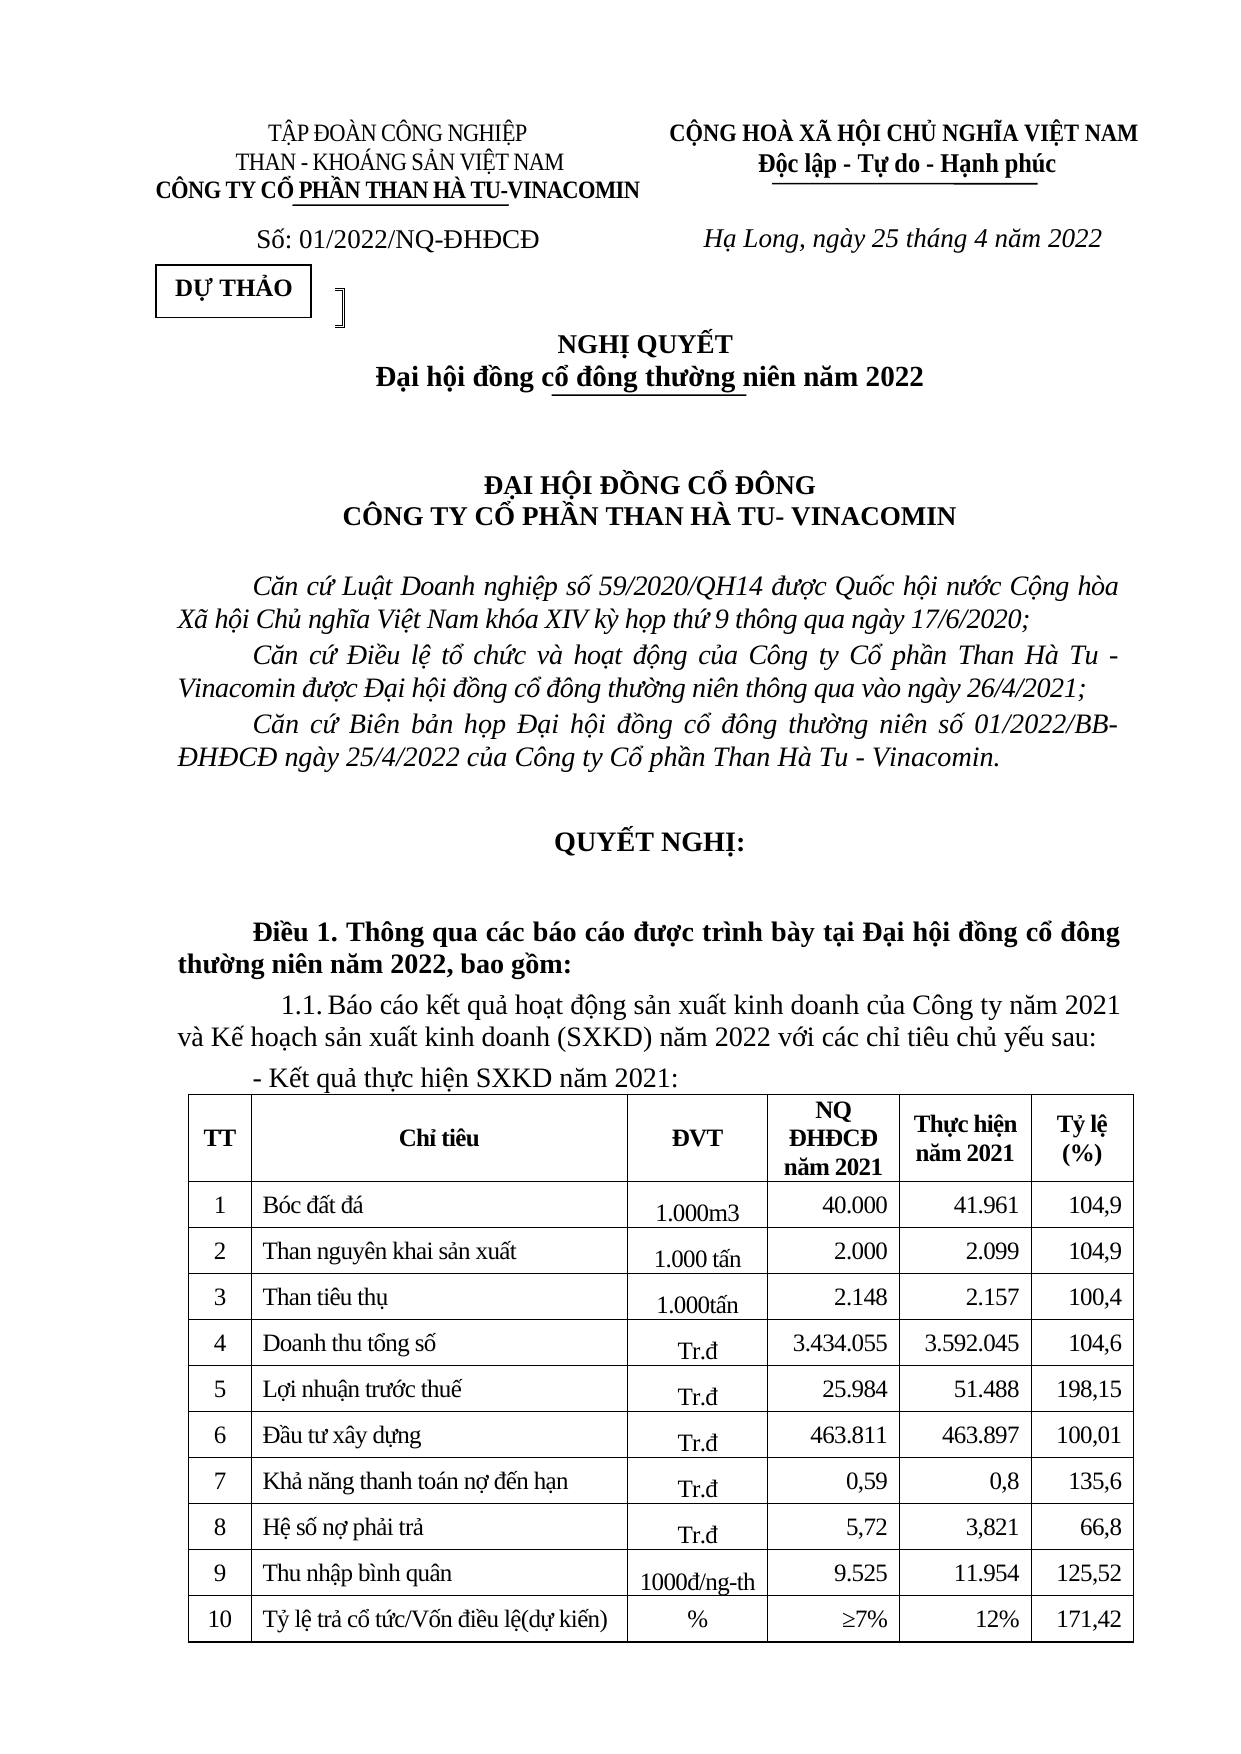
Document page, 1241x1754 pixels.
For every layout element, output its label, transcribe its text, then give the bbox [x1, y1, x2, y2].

table_cell 198,15 [1032, 1366, 1133, 1411]
table_cell 2.148 [768, 1274, 899, 1319]
table_cell 25.984 [768, 1366, 899, 1411]
table_cell 1.000tấn [628, 1274, 767, 1319]
text Điều 1. Thông qua các báo cáo được trình bày tại Đại hội đồng cổ đông thường niên năm 2022, bao gồm: [177, 915, 1122, 980]
table_cell 1000đ/ng-th [628, 1550, 767, 1595]
table_cell 100,4 [1032, 1274, 1133, 1319]
table_cell 2.000 [768, 1228, 899, 1273]
table_cell 0,8 [900, 1458, 1031, 1503]
table_cell 12% [900, 1596, 1031, 1641]
table_cell 135,6 [1032, 1458, 1133, 1503]
table_cell 41.961 [900, 1182, 1031, 1227]
table_cell Khả năng thanh toán nợ đến hạn [252, 1458, 627, 1503]
table_cell 463.897 [900, 1412, 1031, 1457]
text NGHỊ QUYẾT [177, 328, 1122, 359]
table_header TẬP ĐOÀN CÔNG NGHIỆP THAN - KHOÁNG SẢN VIỆT NAM CÔNG TY CỔ PHẦN THAN HÀ TU-VINACOMIN Số: 01/2022/NQ-ĐHĐCĐ [144, 118, 652, 255]
table_header Thực hiện năm 2021 [900, 1095, 1031, 1181]
table_cell Tr.đ [628, 1504, 767, 1549]
table_cell 104,9 [1032, 1228, 1133, 1273]
text Căn cứ Điều lệ tổ chức và hoạt động của Công ty Cổ phần Than Hà Tu - Vinacomin được Đại hội đồng cổ đông thường niên thông qua vào ngày 26/4/2021; [177, 638, 1122, 703]
table_cell Tr.đ [628, 1412, 767, 1457]
table_header CỘNG HOÀ XÃ HỘI CHỦ NGHĨA VIỆT NAM Độc lập - Tự do - Hạnh phúc Hạ Long, ngày 25 tháng 4 năm 2022 [652, 118, 1156, 255]
table_cell 1.000 tấn [628, 1228, 767, 1273]
table_cell Than nguyên khai sản xuất [252, 1228, 627, 1273]
table_header Chỉ tiêu [252, 1095, 627, 1181]
table_header TT [189, 1095, 251, 1181]
table_header Tỷ lệ (%) [1032, 1095, 1133, 1181]
table_cell 9 [189, 1550, 251, 1595]
table_cell ≥7% [768, 1596, 899, 1641]
table_cell Bóc đất đá [252, 1182, 627, 1227]
table_cell % [628, 1596, 767, 1641]
text - Kết quả thực hiện SXKD năm 2021: [177, 1061, 1122, 1094]
table_cell 9.525 [768, 1550, 899, 1595]
table_cell 4 [189, 1320, 251, 1365]
table_cell 8 [189, 1504, 251, 1549]
table_cell 6 [189, 1412, 251, 1457]
table_cell Thu nhập bình quân [252, 1550, 627, 1595]
table_cell 171,42 [1032, 1596, 1133, 1641]
table_cell 1 [189, 1182, 251, 1227]
table_cell Tr.đ [628, 1458, 767, 1503]
table_cell 0,59 [768, 1458, 899, 1503]
text QUYẾT NGHỊ: [177, 825, 1122, 858]
table_cell 11.954 [900, 1550, 1031, 1595]
table_cell 40.000 [768, 1182, 899, 1227]
text Căn cứ Biên bản họp Đại hội đồng cổ đông thường niên số 01/2022/BB-ĐHĐCĐ ngày 25/4/2022 của Công ty Cổ phần Than Hà Tu - Vinacomin. [177, 707, 1122, 772]
table_cell 3,821 [900, 1504, 1031, 1549]
table_cell 7 [189, 1458, 251, 1503]
table_cell Doanh thu tổng số [252, 1320, 627, 1365]
table_cell Tỷ lệ trả cổ tức/Vốn điều lệ(dự kiến) [252, 1596, 627, 1641]
table_cell 100,01 [1032, 1412, 1133, 1457]
table_cell Lợi nhuận trước thuế [252, 1366, 627, 1411]
text ĐẠI HỘI ĐỒNG CỔ ĐÔNG [177, 469, 1122, 500]
table_header NQ ĐHĐCĐ năm 2021 [768, 1095, 899, 1181]
table_cell 2.099 [900, 1228, 1031, 1273]
list Báo cáo kết quả hoạt động sản xuất kinh doanh của Công ty năm 2021 và Kế hoạch sản xuất kinh doanh (SXKD) năm 2022 với các chỉ tiêu chủ yếu sau: [177, 988, 1122, 1053]
table_cell 66,8 [1032, 1504, 1133, 1549]
table_cell 51.488 [900, 1366, 1031, 1411]
table_cell 3.592.045 [900, 1320, 1031, 1365]
table_cell Tr.đ [628, 1320, 767, 1365]
table_cell 125,52 [1032, 1550, 1133, 1595]
text CÔNG TY CỔ PHẦN THAN HÀ TU- VINACOMIN [177, 500, 1122, 532]
table_cell Đầu tư xây dựng [252, 1412, 627, 1457]
table_cell 10 [189, 1596, 251, 1641]
text Căn cứ Luật Doanh nghiệp số 59/2020/QH14 được Quốc hội nước Cộng hòa Xã hội Chủ nghĩa Việt Nam khóa XIV kỳ họp thứ 9 thông qua ngày 17/6/2020; [177, 569, 1122, 634]
table_cell 3.434.055 [768, 1320, 899, 1365]
table_cell 463.811 [768, 1412, 899, 1457]
table_cell 5 [189, 1366, 251, 1411]
table_cell 5,72 [768, 1504, 899, 1549]
table_cell 104,6 [1032, 1320, 1133, 1365]
table_cell 2.157 [900, 1274, 1031, 1319]
table_cell Than tiêu thụ [252, 1274, 627, 1319]
table_cell 2 [189, 1228, 251, 1273]
text Đại hội đồng cổ đông thường niên năm 2022 [177, 359, 1122, 393]
table_cell 1.000m3 [628, 1182, 767, 1227]
table_cell Tr.đ [628, 1366, 767, 1411]
table_header ĐVT [628, 1095, 767, 1181]
table_cell Hệ số nợ phải trả [252, 1504, 627, 1549]
table_cell 3 [189, 1274, 251, 1319]
table_cell 104,9 [1032, 1182, 1133, 1227]
